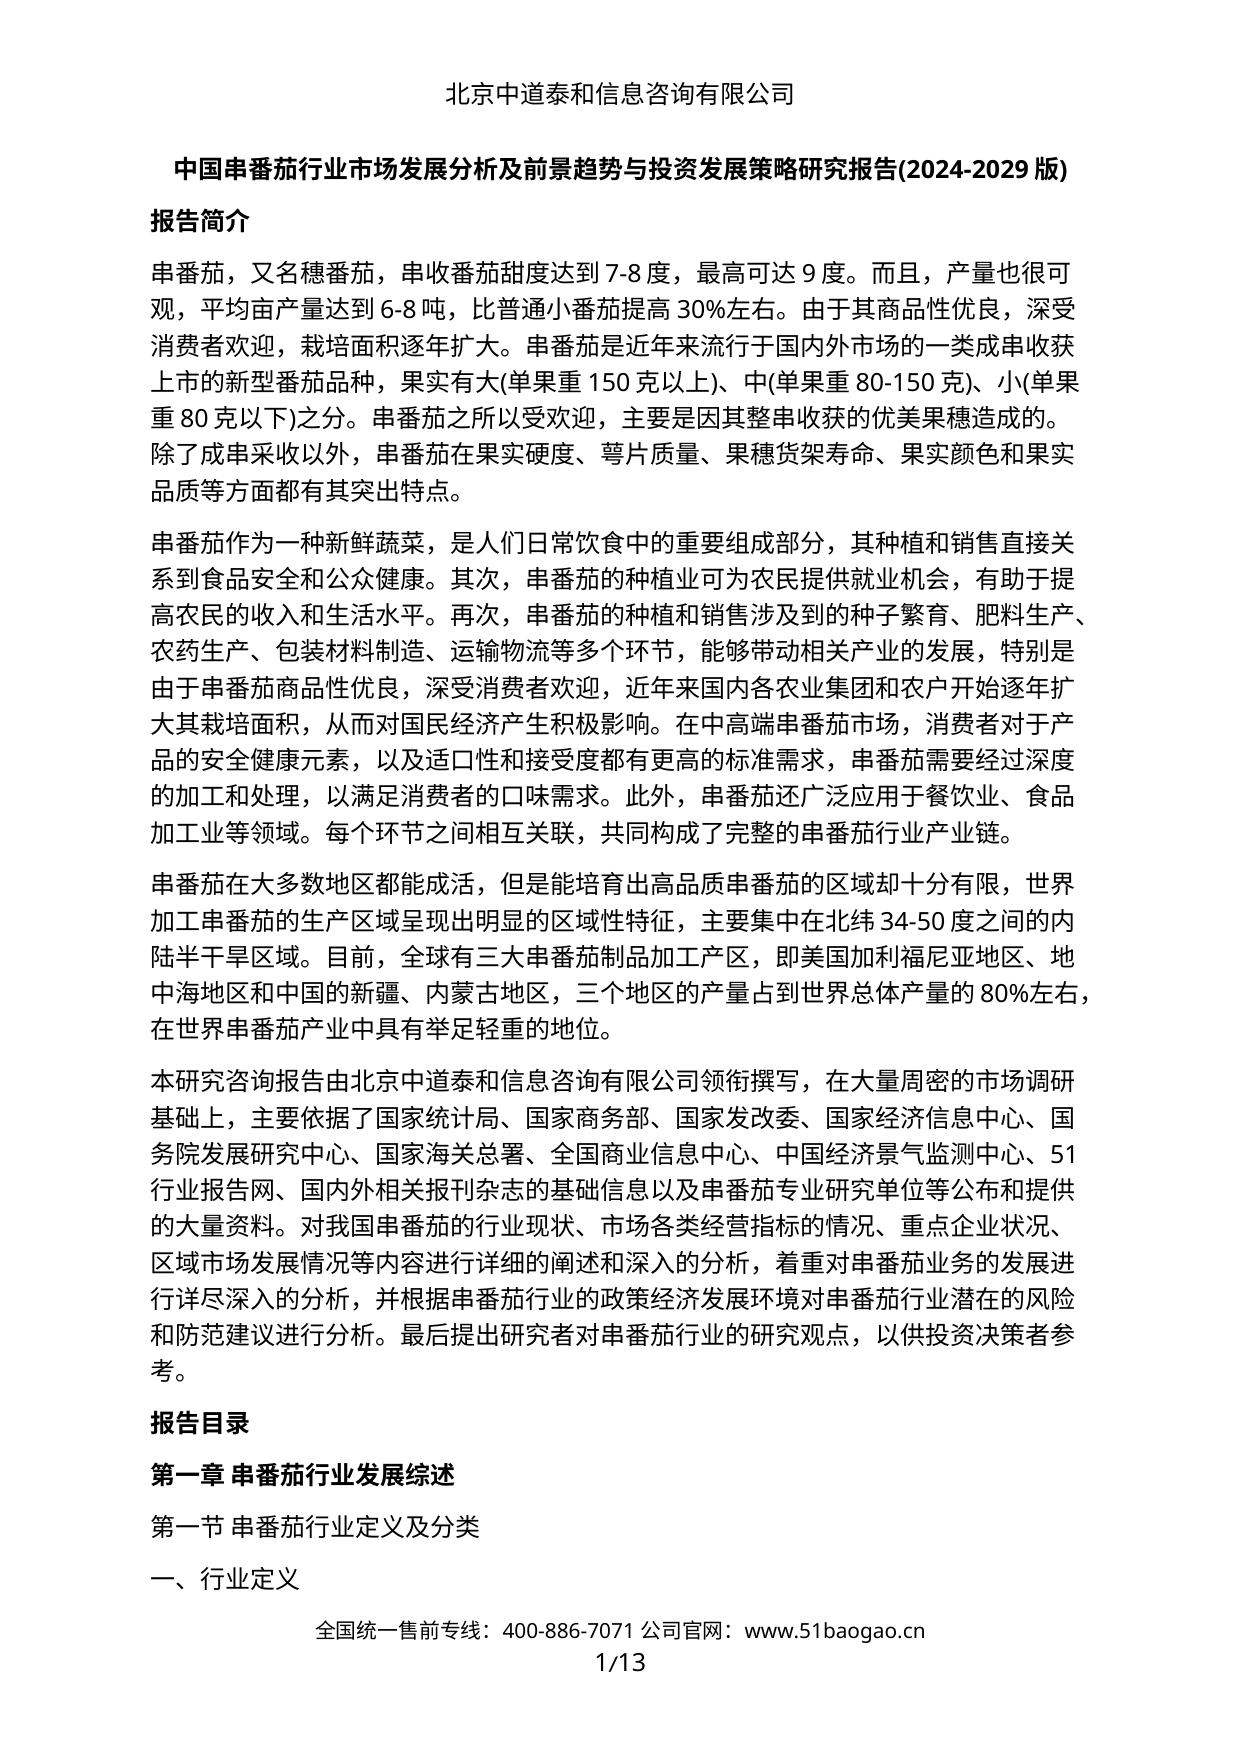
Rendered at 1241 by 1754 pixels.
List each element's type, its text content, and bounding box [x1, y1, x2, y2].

text 串番茄作为一种新鲜蔬菜，是人们日常饮食中的重要组成部分，其种植和销售直接关系到食品安全和公众健康。其次，串番茄的种植业可为农民提供就业机会，有助于提高农民的收入和生活水平。再次，串番茄的种植和销售涉及到的种子繁育、肥料生产、农药生产、包装材料制造、运输物流等多个环节，能够带动相关产业的发展，特别是由于串番茄商品性优良，深受消费者欢迎，近年来国内各农业集团和农户开始逐年扩大其栽培面积，从而对国民经济产生积极影响。在中高端串番茄市场，消费者对于产品的安全健康元素，以及适口性和接受度都有更高的标准需求，串番茄需要经过深度的加工和处理，以满足消费者的口味需求。此外，串番茄还广泛应用于餐饮业、食品加工业等领域。每个环节之间相互关联，共同构成了完整的串番茄行业产业链。 [150, 523, 1090, 849]
text 串番茄在大多数地区都能成活，但是能培育出高品质串番茄的区域却十分有限，世界加工串番茄的生产区域呈现出明显的区域性特征，主要集中在北纬34-50度之间的内陆半干旱区域。目前，全球有三大串番茄制品加工产区，即美国加利福尼亚地区、地中海地区和中国的新疆、内蒙古地区，三个地区的产量占到世界总体产量的80%左右，在世界串番茄产业中具有举足轻重的地位。 [150, 865, 1090, 1046]
text 第一节 串番茄行业定义及分类 [150, 1507, 1090, 1544]
text 中国串番茄行业市场发展分析及前景趋势与投资发展策略研究报告(2024-2029版) [150, 150, 1090, 186]
text 报告目录 [150, 1404, 1090, 1440]
text 第一章 串番茄行业发展综述 [150, 1456, 1090, 1492]
text 一、行业定义 [150, 1559, 1090, 1596]
text 报告简介 [150, 202, 1090, 238]
text 串番茄，又名穗番茄，串收番茄甜度达到7-8度，最高可达9度。而且，产量也很可观，平均亩产量达到6-8吨，比普通小番茄提高30%左右。由于其商品性优良，深受消费者欢迎，栽培面积逐年扩大。串番茄是近年来流行于国内外市场的一类成串收获上市的新型番茄品种，果实有大(单果重150克以上)、中(单果重80-150克)、小(单果重80克以下)之分。串番茄之所以受欢迎，主要是因其整串收获的优美果穗造成的。除了成串采收以外，串番茄在果实硬度、萼片质量、果穗货架寿命、果实颜色和果实品质等方面都有其突出特点。 [150, 254, 1090, 507]
text 本研究咨询报告由北京中道泰和信息咨询有限公司领衔撰写，在大量周密的市场调研基础上，主要依据了国家统计局、国家商务部、国家发改委、国家经济信息中心、国务院发展研究中心、国家海关总署、全国商业信息中心、中国经济景气监测中心、51行业报告网、国内外相关报刊杂志的基础信息以及串番茄专业研究单位等公布和提供的大量资料。对我国串番茄的行业现状、市场各类经营指标的情况、重点企业状况、区域市场发展情况等内容进行详细的阐述和深入的分析，着重对串番茄业务的发展进行详尽深入的分析，并根据串番茄行业的政策经济发展环境对串番茄行业潜在的风险和防范建议进行分析。最后提出研究者对串番茄行业的研究观点，以供投资决策者参考。 [150, 1062, 1090, 1388]
